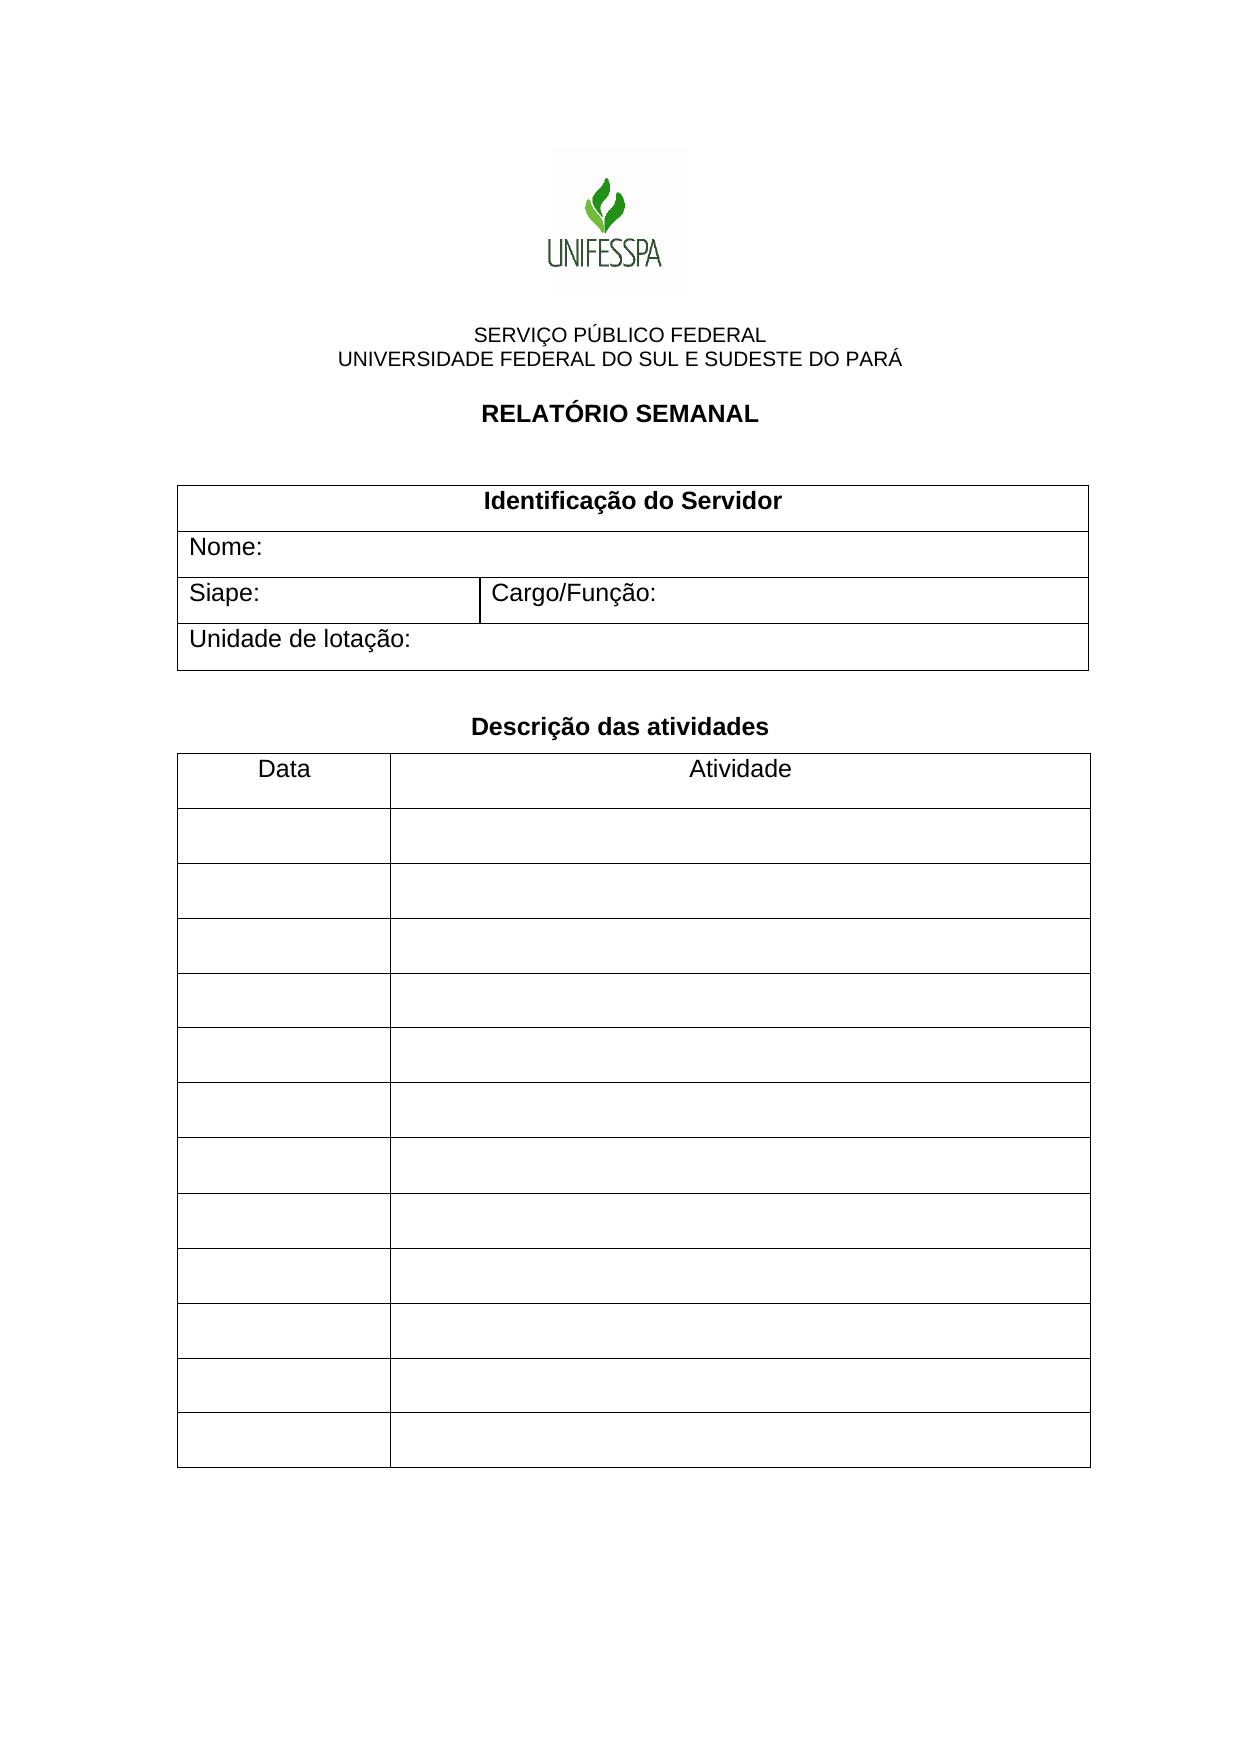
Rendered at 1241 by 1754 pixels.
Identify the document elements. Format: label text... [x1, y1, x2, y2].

table_cell Unidade de lotação: [178, 624, 1088, 670]
table_cell [178, 919, 390, 972]
table_cell [391, 809, 1090, 863]
table_cell Siape: [178, 578, 479, 623]
table_header Identificação do Servidor [178, 486, 1088, 531]
table_cell Nome: [178, 532, 1088, 577]
table_cell [391, 1138, 1090, 1193]
table_cell Cargo/Função: [481, 578, 1088, 623]
table_cell [178, 1083, 390, 1137]
table_cell [391, 1304, 1090, 1357]
table_header Data [178, 754, 390, 808]
text Descrição das atividades [177, 712, 1063, 741]
table_cell [391, 919, 1090, 972]
table_cell [391, 1194, 1090, 1248]
table_cell [391, 1028, 1090, 1082]
table_cell [178, 1138, 390, 1193]
text SERVIÇO PÚBLICO FEDERAL [177, 323, 1063, 347]
table_header Atividade [391, 754, 1090, 808]
picture [548, 147, 692, 298]
table_cell [391, 974, 1090, 1027]
table_cell [178, 1028, 390, 1082]
table_cell [391, 1359, 1090, 1412]
table_cell [391, 1413, 1090, 1467]
table_cell [178, 1359, 390, 1412]
table_cell [391, 1083, 1090, 1137]
table_cell [178, 1304, 390, 1357]
table_cell [178, 974, 390, 1027]
table_cell [178, 1194, 390, 1248]
text UNIVERSIDADE FEDERAL DO SUL E SUDESTE DO PARÁ [177, 347, 1063, 371]
table_cell [178, 864, 390, 918]
table_cell [178, 1413, 390, 1467]
table_cell [178, 1249, 390, 1303]
text RELATÓRIO SEMANAL [177, 399, 1063, 485]
table_cell [178, 809, 390, 863]
table_cell [391, 864, 1090, 918]
table_cell [391, 1249, 1090, 1303]
